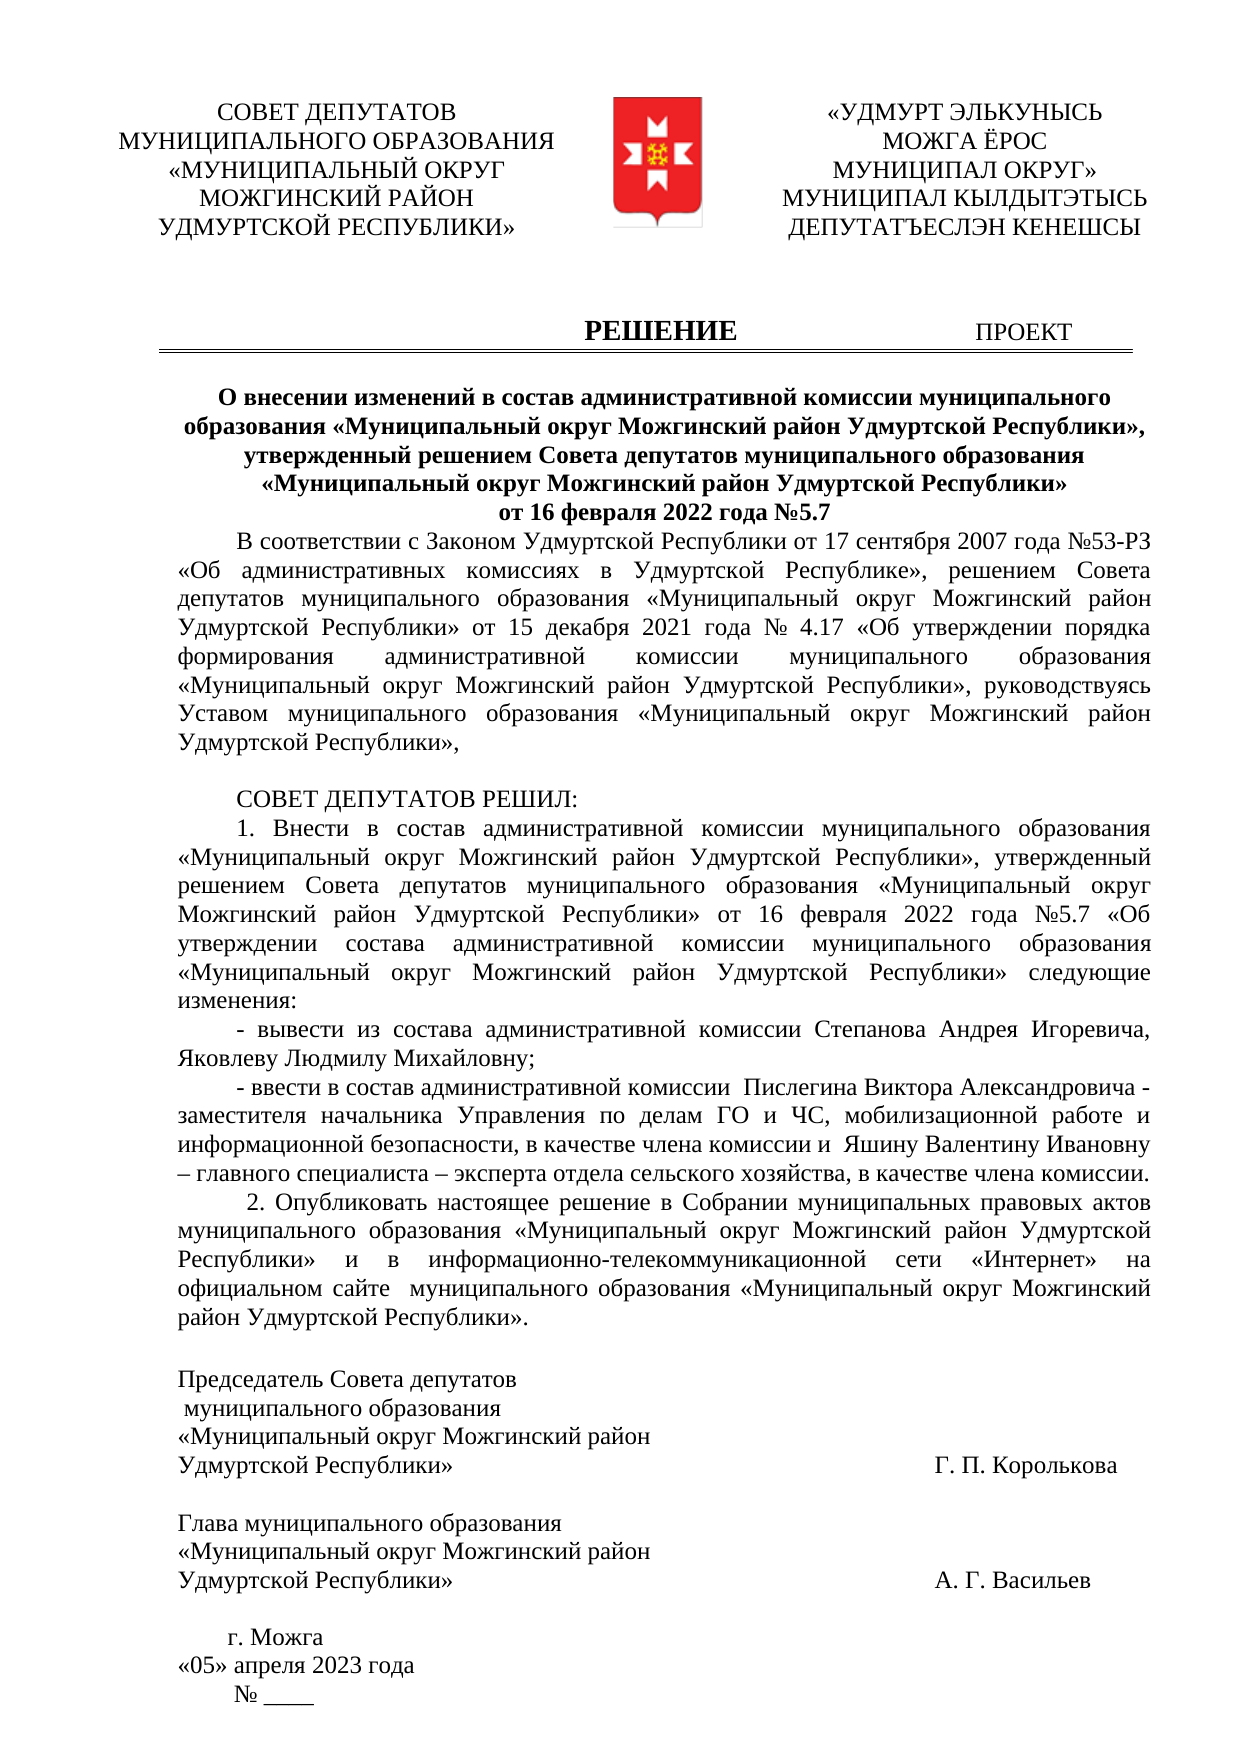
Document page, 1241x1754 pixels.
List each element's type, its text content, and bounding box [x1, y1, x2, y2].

picture [613, 97, 704, 229]
text Удмуртской Республики» Г. П. Королькова [177, 1450, 1152, 1479]
table_header [571, 73, 739, 313]
text «Муниципальный округ Можгинский район [177, 1421, 1152, 1450]
text СОВЕТ ДЕПУТАТОВ РЕШИЛ: [177, 784, 1152, 813]
subtitle О внесении изменений в состав административной комиссии муниципального образования «Муниципальный округ Можгинский район Удмуртской Республики», утвержденный решением Совета депутатов муниципального образования «Муниципальный округ Можгинский район Удмуртской Республики» [177, 382, 1152, 497]
text муниципального образования [177, 1393, 1152, 1421]
text Глава муниципального образования [177, 1508, 1152, 1536]
text В соответствии с Законом Удмуртской Республики от 17 сентября 2007 года №53-РЗ «Об административных комиссиях в Удмуртской Республике», решением Совета депутатов муниципального образования «Муниципальный округ Можгинский район Удмуртской Республики» от 15 декабря 2021 года № 4.17 «Об утверждении порядка формирования административной комиссии муниципального образования «Муниципальный округ Можгинский район Удмуртской Республики», руководствуясь Уставом муниципального образования «Муниципальный округ Можгинский район Удмуртской Республики», [177, 526, 1152, 756]
text г. Можга [177, 1622, 1152, 1651]
table_header «УДМУРТ ЭЛЬКУНЫСЬ МОЖГА ЁРОС МУНИЦИПАЛ ОКРУГ» МУНИЦИПАЛ КЫЛДЫТЭТЫСЬ ДЕПУТАТЪЕСЛЭН КЕНЕШСЫ [740, 73, 1190, 313]
text «Муниципальный округ Можгинский район [177, 1536, 1152, 1565]
table_header СОВЕТ ДЕПУТАТОВ МУНИЦИПАЛЬНОГО ОБРАЗОВАНИЯ «МУНИЦИПАЛЬНЫЙ ОКРУГ МОЖГИНСКИЙ РАЙОН УДМУРТСКОЙ РЕСПУБЛИКИ» [102, 73, 571, 313]
subtitle от 16 февраля 2022 года №5.7 [177, 497, 1152, 526]
text 1. Внести в состав административной комиссии муниципального образования «Муниципальный округ Можгинский район Удмуртской Республики», утвержденный решением Совета депутатов муниципального образования «Муниципальный округ Можгинский район Удмуртской Республики» от 16 февраля 2022 года №5.7 «Об утверждении состава административной комиссии муниципального образования «Муниципальный округ Можгинский район Удмуртской Республики» следующие изменения: [177, 813, 1152, 1014]
text Председатель Совета депутатов [177, 1364, 1152, 1393]
table_cell [102, 313, 1190, 382]
text 2. Опубликовать настоящее решение в Собрании муниципальных правовых актов муниципального образования «Муниципальный округ Можгинский район Удмуртской Республики» и в информационно-телекоммуникационной сети «Интернет» на официальном сайте муниципального образования «Муниципальный округ Можгинский район Удмуртской Республики». [177, 1187, 1152, 1330]
text № ____ [177, 1679, 1152, 1708]
text - ввести в состав административной комиссии Пислегина Виктора Александровича - заместителя начальника Управления по делам ГО и ЧС, мобилизационной работе и информационной безопасности, в качестве члена комиссии и Яшину Валентину Ивановну – главного специалиста – эксперта отдела сельского хозяйства, в качестве члена комиссии. [177, 1072, 1152, 1187]
text Удмуртской Республики» А. Г. Васильев [177, 1565, 1152, 1594]
text - вывести из состава административной комиссии Степанова Андрея Игоревича, Яковлеву Людмилу Михайловну; [177, 1014, 1152, 1072]
text «05» апреля 2023 года [177, 1651, 1152, 1679]
